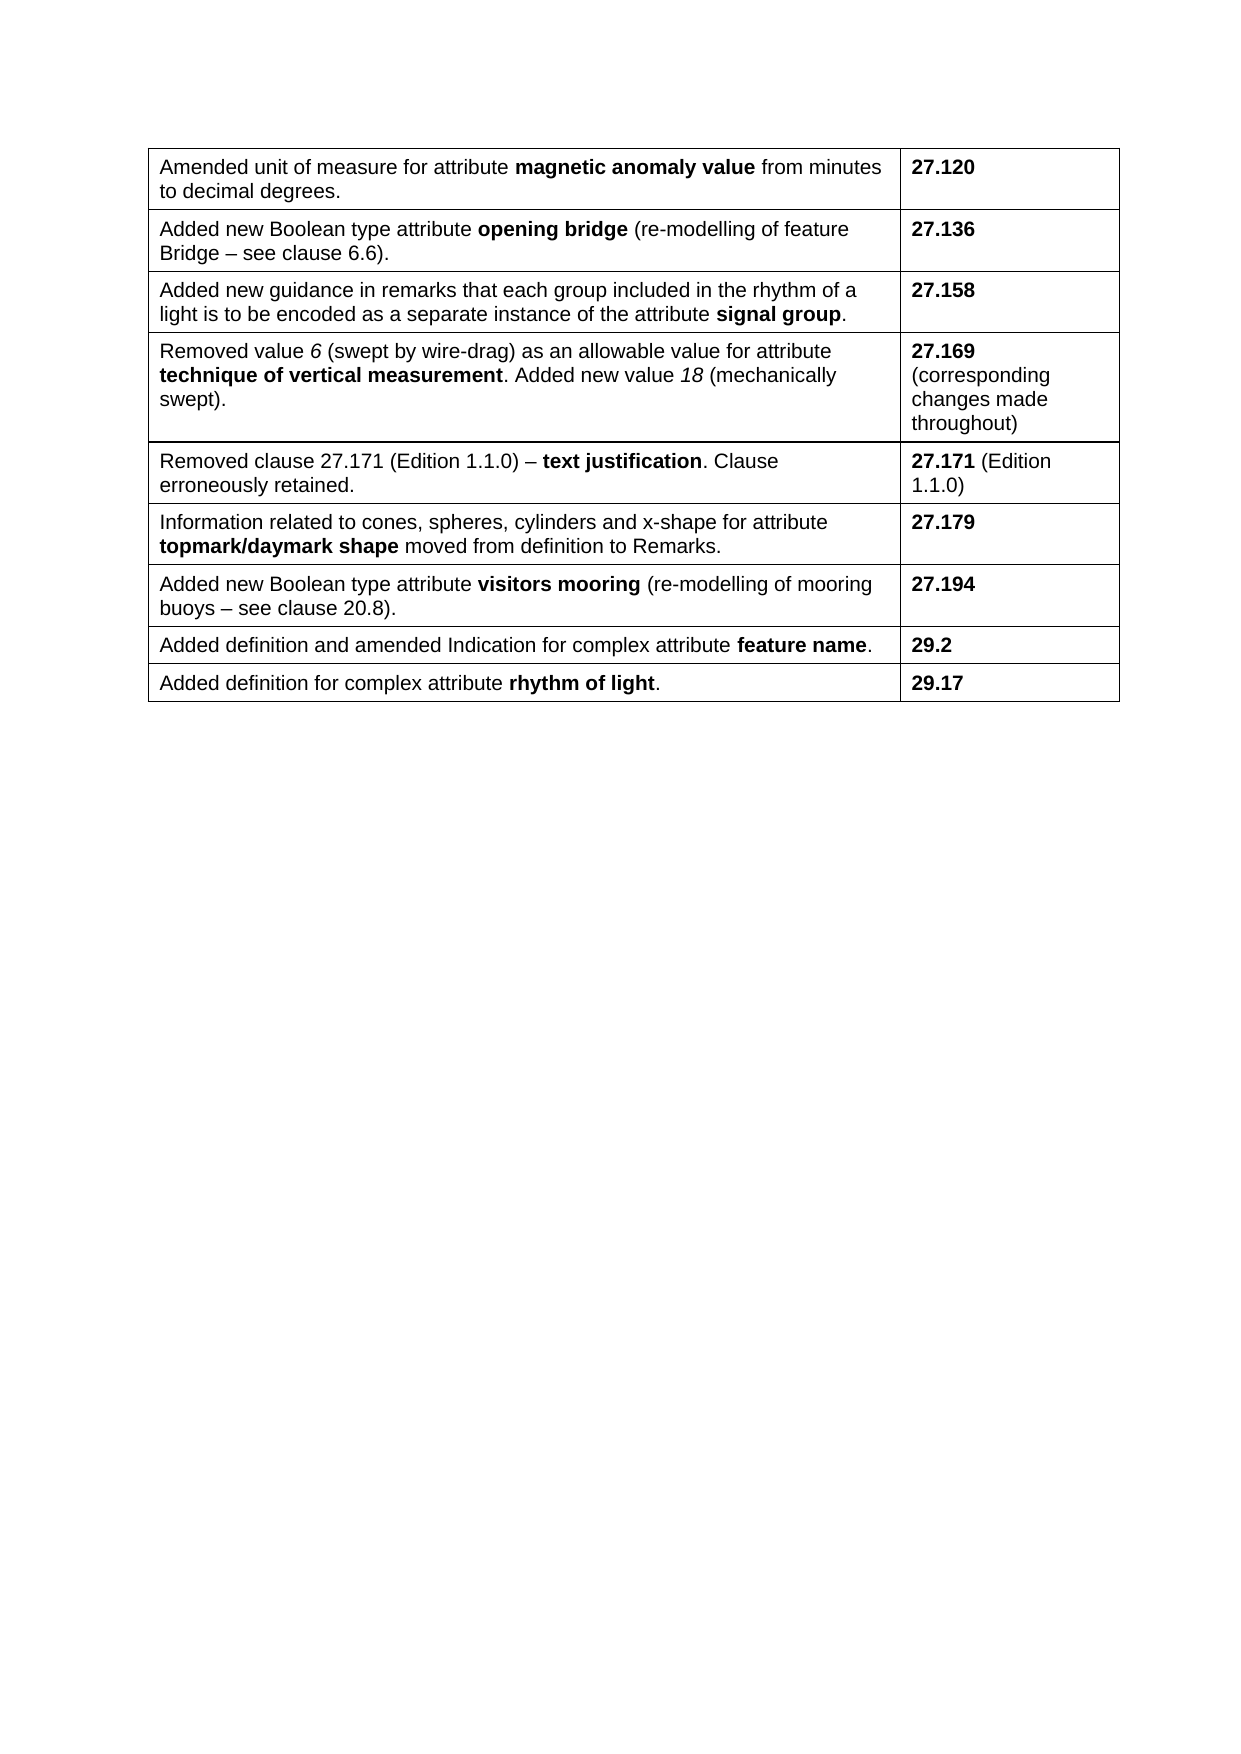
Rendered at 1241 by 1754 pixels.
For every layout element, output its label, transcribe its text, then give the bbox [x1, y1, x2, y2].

table_cell 27.120 [901, 149, 1119, 209]
table_cell Added new guidance in remarks that each group included in the rhythm of a light is to be encoded as a separate instance of the attribute signal group. [149, 272, 900, 332]
table_cell 29.2 [901, 627, 1119, 663]
table_cell 27.158 [901, 272, 1119, 332]
table_cell Information related to cones, spheres, cylinders and x-shape for attribute topmark/daymark shape moved from definition to Remarks. [149, 504, 900, 564]
table_cell 27.171 (Edition 1.1.0) [901, 443, 1119, 503]
table_cell Added definition and amended Indication for complex attribute feature name. [149, 627, 900, 663]
table_cell Added new Boolean type attribute opening bridge (re-modelling of feature Bridge – see clause 6.6). [149, 210, 900, 271]
table_cell 27.194 [901, 565, 1119, 626]
table_cell 27.169 (corresponding changes made throughout) [901, 333, 1119, 441]
table_cell Removed value 6 (swept by wire-drag) as an allowable value for attribute technique of vertical measurement. Added new value 18 (mechanically swept). [149, 333, 900, 441]
table_cell 27.136 [901, 210, 1119, 271]
table_cell Removed clause 27.171 (Edition 1.1.0) – text justification. Clause erroneously retained. [149, 443, 900, 503]
table_cell Added new Boolean type attribute visitors mooring (re-modelling of mooring buoys – see clause 20.8). [149, 565, 900, 626]
table_cell 27.179 [901, 504, 1119, 564]
table_cell 29.17 [901, 664, 1119, 701]
table_cell Amended unit of measure for attribute magnetic anomaly value from minutes to decimal degrees. [149, 149, 900, 209]
table_cell Added definition for complex attribute rhythm of light. [149, 664, 900, 701]
